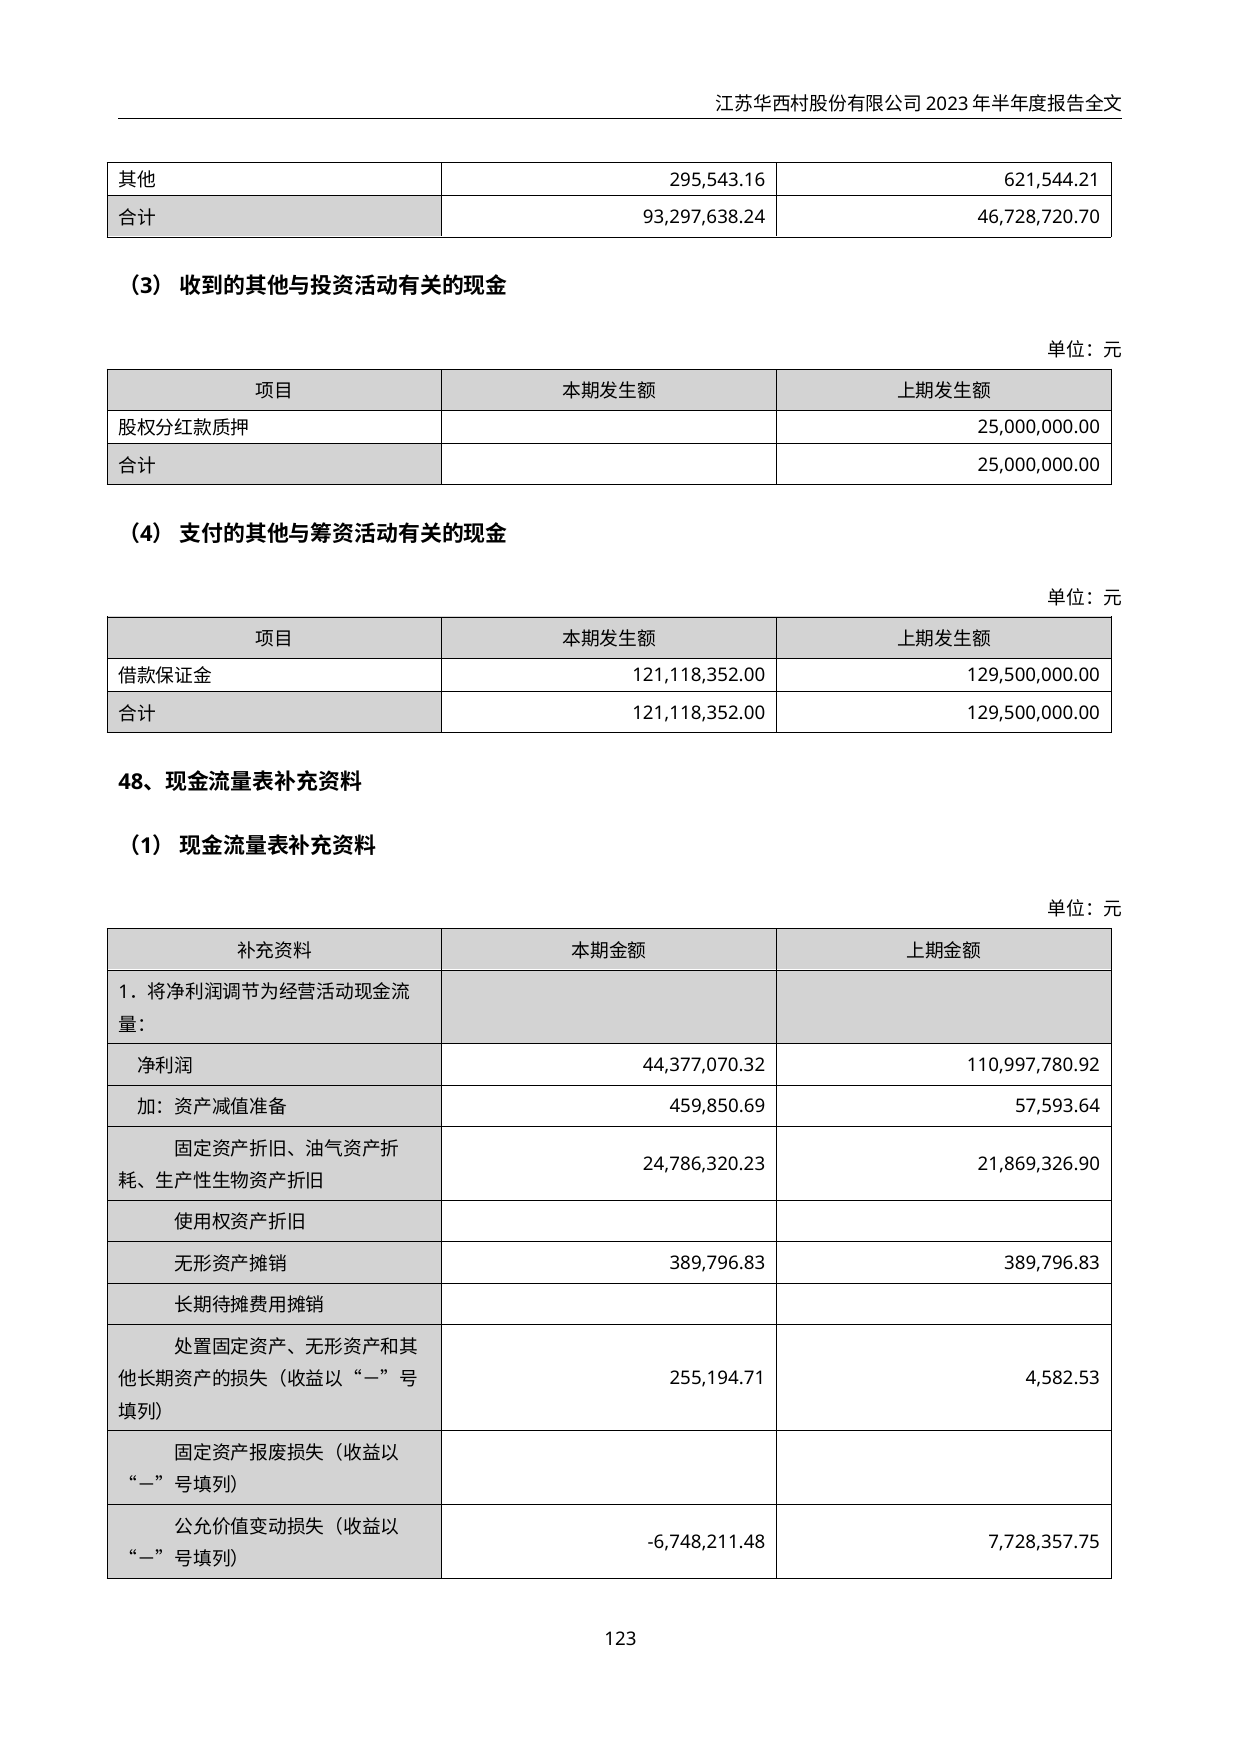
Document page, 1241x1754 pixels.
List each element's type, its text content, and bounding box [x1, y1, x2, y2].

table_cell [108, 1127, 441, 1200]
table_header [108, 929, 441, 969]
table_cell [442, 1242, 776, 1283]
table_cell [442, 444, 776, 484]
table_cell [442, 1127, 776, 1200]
text 单位：元 [118, 332, 1122, 364]
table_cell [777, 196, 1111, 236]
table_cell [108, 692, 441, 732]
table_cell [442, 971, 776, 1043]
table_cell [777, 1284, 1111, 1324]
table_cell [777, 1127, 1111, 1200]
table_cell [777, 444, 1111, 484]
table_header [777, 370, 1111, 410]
text （4） 支付的其他与筹资活动有关的现金 [118, 516, 1122, 548]
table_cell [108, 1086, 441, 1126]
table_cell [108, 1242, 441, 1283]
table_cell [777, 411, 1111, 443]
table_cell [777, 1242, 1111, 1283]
text （1） 现金流量表补充资料 [118, 828, 1122, 860]
text 单位：元 [118, 580, 1122, 612]
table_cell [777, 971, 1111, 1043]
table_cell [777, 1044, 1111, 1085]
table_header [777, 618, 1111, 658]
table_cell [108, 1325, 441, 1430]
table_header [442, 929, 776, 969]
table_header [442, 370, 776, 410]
subtitle 48、现金流量表补充资料 [118, 764, 1122, 796]
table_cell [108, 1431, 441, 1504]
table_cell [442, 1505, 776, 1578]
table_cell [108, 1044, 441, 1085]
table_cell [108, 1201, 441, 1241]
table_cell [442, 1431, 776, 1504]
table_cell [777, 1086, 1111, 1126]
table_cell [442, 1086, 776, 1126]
text 单位：元 [118, 891, 1122, 924]
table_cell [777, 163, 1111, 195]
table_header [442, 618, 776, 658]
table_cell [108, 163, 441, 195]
text （3） 收到的其他与投资活动有关的现金 [118, 268, 1122, 301]
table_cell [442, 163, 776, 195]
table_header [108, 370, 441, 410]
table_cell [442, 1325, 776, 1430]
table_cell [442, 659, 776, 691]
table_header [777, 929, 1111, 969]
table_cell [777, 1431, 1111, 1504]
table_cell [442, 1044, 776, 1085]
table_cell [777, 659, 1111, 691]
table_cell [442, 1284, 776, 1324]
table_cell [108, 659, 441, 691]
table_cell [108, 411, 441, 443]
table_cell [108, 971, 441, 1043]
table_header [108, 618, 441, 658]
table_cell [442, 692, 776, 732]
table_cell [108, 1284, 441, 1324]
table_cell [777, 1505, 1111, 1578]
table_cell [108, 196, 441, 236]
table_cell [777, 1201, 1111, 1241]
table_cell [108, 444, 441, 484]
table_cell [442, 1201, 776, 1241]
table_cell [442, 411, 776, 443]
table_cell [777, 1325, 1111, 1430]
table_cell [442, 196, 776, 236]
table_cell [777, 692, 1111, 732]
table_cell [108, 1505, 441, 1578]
